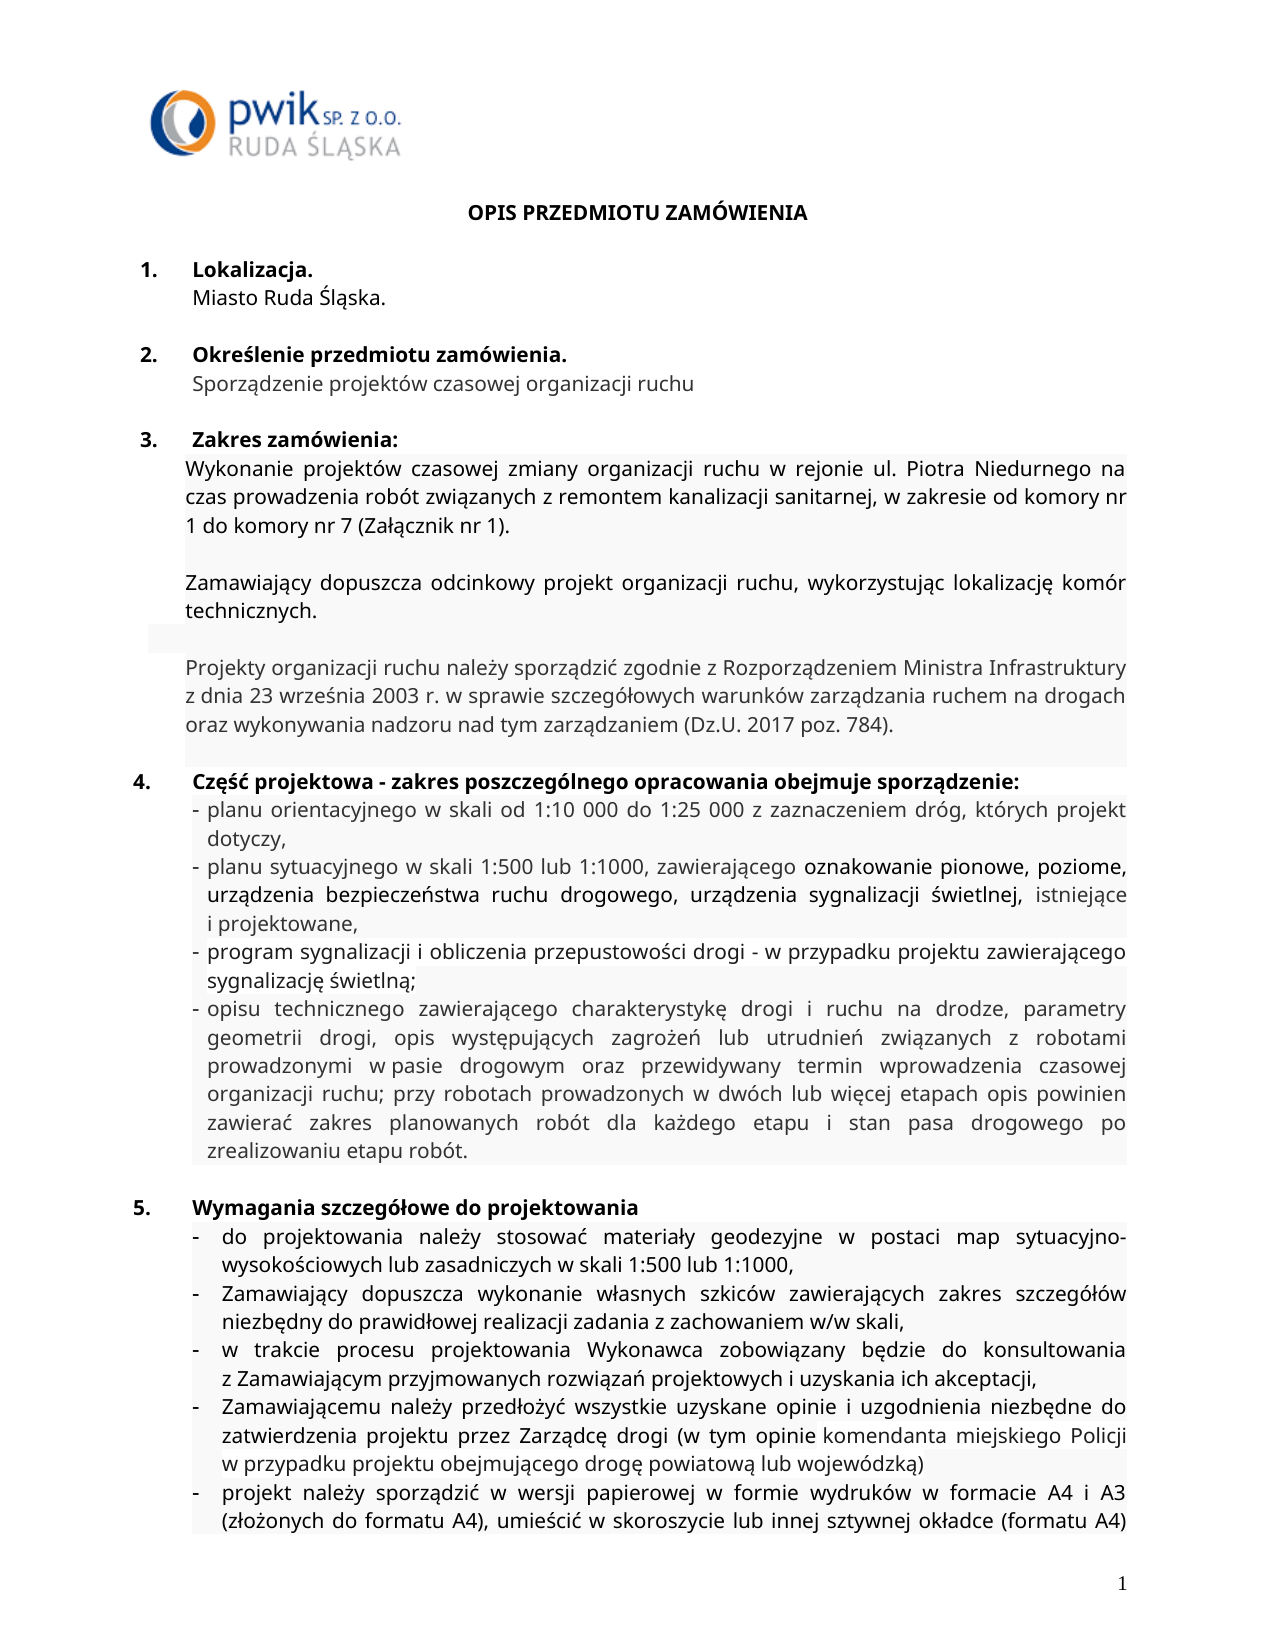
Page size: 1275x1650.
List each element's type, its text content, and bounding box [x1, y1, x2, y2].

title Zakres zamówienia: [140, 426, 1127, 454]
list opisu technicznego zawierającego charakterystykę drogi i ruchu na drodze, parametry geometrii drogi, opis występujących zagrożeń lub utrudnień związanych z robotami prowadzonymi w pasie drogowym oraz przewidywany termin wprowadzenia czasowej organizacji ruchu; przy robotach prowadzonych w dwóch lub więcej etapach opis powinien zawierać zakres planowanych robót dla każdego etapu i stan pasa drogowego po zrealizowaniu etapu robót. [192, 994, 1127, 1165]
list w trakcie procesu projektowania Wykonawca zobowiązany będzie do konsultowania z Zamawiającym przyjmowanych rozwiązań projektowych i uzyskania ich akceptacji, [192, 1336, 1127, 1392]
list Część projektowa - zakres poszczególnego opracowania obejmuje sporządzenie: [133, 767, 1127, 795]
title Lokalizacja. [140, 255, 1127, 283]
text Wykonanie projektów czasowej zmiany organizacji ruchu w rejonie ul. Piotra Niedurnego na czas prowadzenia robót związanych z remontem kanalizacji sanitarnej, w zakresie od komory nr 1 do komory nr 7 (Załącznik nr 1). [185, 454, 1127, 539]
list Wymagania szczegółowe do projektowania [133, 1193, 1127, 1222]
list do projektowania należy stosować materiały geodezyjne w postaci map sytuacyjno-wysokościowych lub zasadniczych w skali 1:500 lub 1:1000, [192, 1222, 1127, 1279]
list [192, 1478, 1127, 1534]
title Sporządzenie projektów czasowej organizacji ruchu [192, 369, 1127, 397]
title OPIS PRZEDMIOTU ZAMÓWIENIA [148, 198, 1127, 226]
title Określenie przedmiotu zamówienia. [140, 340, 1127, 369]
list Zamawiający dopuszcza wykonanie własnych szkiców zawierających zakres szczegółów niezbędny do prawidłowej realizacji zadania z zachowaniem w/w skali, [192, 1279, 1127, 1336]
list Zamawiającemu należy przedłożyć wszystkie uzyskane opinie i uzgodnienia niezbędne do zatwierdzenia projektu przez Zarządcę drogi (w tym opinie komendanta miejskiego Policji w przypadku projektu obejmującego drogę powiatową lub wojewódzką) [192, 1392, 1127, 1478]
list planu sytuacyjnego w skali 1:500 lub 1:1000, zawierającego oznakowanie pionowe, poziome, urządzenia bezpieczeństwa ruchu drogowego, urządzenia sygnalizacji świetlnej, istniejące i projektowane, [192, 852, 1127, 937]
text Zamawiający dopuszcza odcinkowy projekt organizacji ruchu, wykorzystując lokalizację komór technicznych. [185, 568, 1127, 624]
list program sygnalizacji i obliczenia przepustowości drogi - w przypadku projektu zawierającego sygnalizację świetlną; [192, 937, 1127, 994]
text Projekty organizacji ruchu należy sporządzić zgodnie z Rozporządzeniem Ministra Infrastruktury z dnia 23 września 2003 r. w sprawie szczegółowych warunków zarządzania ruchem na drogach oraz wykonywania nadzoru nad tym zarządzaniem (Dz.U. 2017 poz. 784). [185, 653, 1127, 738]
picture [147, 90, 417, 162]
list planu orientacyjnego w skali od 1:10 000 do 1:25 000 z zaznaczeniem dróg, których projekt dotyczy, [192, 795, 1127, 852]
title Miasto Ruda Śląska. [192, 283, 1127, 312]
